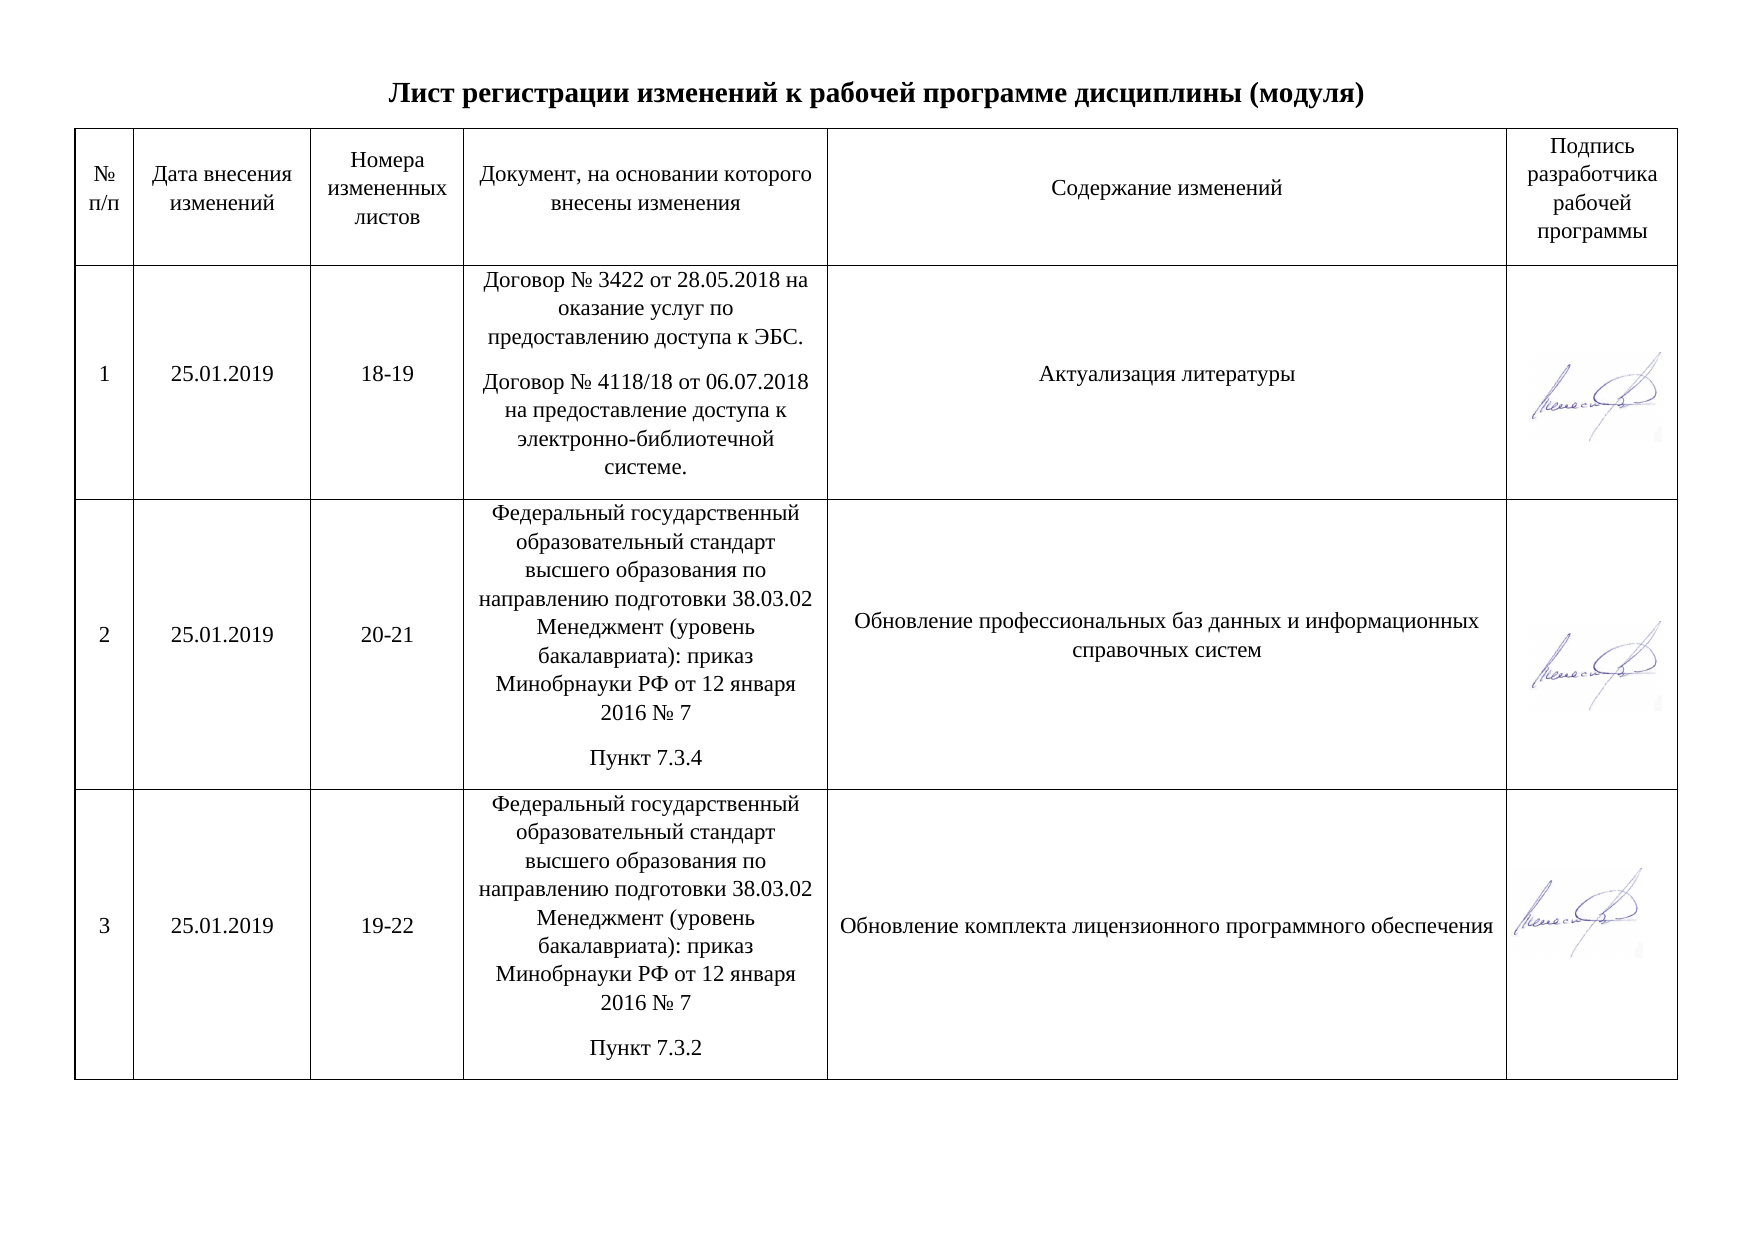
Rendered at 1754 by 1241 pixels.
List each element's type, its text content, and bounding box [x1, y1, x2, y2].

table_cell 25.01.2019 [134, 790, 310, 1079]
table_cell [1507, 790, 1677, 1079]
table_header Документ, на основании которого внесены изменения [464, 129, 827, 265]
table_cell 25.01.2019 [134, 266, 310, 498]
table_cell 2 [76, 500, 133, 789]
table_cell Обновление комплекта лицензионного программного обеспечения [828, 790, 1506, 1079]
table_cell 19-22 [311, 790, 463, 1079]
table_cell 25.01.2019 [134, 500, 310, 789]
table_header № п/п [76, 129, 133, 265]
table_cell Договор № 3422 от 28.05.2018 на оказание услуг по предоставлению доступа к ЭБС. Договор № 4118/18 от 06.07.2018 на предоставление доступа к электронно-библиотечной системе. [464, 266, 827, 498]
table_header Содержание изменений [828, 129, 1506, 265]
table_cell Актуализация литературы [828, 266, 1506, 498]
table_header Подпись разработчика рабочей программы [1507, 129, 1677, 265]
table_cell 18-19 [311, 266, 463, 498]
picture [1511, 868, 1643, 958]
table_cell [1507, 266, 1677, 498]
table_cell 3 [76, 790, 133, 1079]
table_cell 20-21 [311, 500, 463, 789]
table_cell [1507, 500, 1677, 789]
table_cell Федеральный государственный образовательный стандарт высшего образования по направлению подготовки 38.03.02 Менеджмент (уровень бакалавриата): приказ Минобрнауки РФ от 12 января 2016 № 7 Пункт 7.3.4 [464, 500, 827, 789]
text Лист регистрации изменений к рабочей программе дисциплины (модуля) [75, 75, 1679, 108]
table_cell 1 [76, 266, 133, 498]
table_cell Федеральный государственный образовательный стандарт высшего образования по направлению подготовки 38.03.02 Менеджмент (уровень бакалавриата): приказ Минобрнауки РФ от 12 января 2016 № 7 Пункт 7.3.2 [464, 790, 827, 1079]
table_cell Обновление профессиональных баз данных и информационных справочных систем [828, 500, 1506, 789]
picture [1529, 621, 1662, 711]
table_header Дата внесения изменений [134, 129, 310, 265]
table_header Номера измененных листов [311, 129, 463, 265]
picture [1529, 352, 1662, 442]
